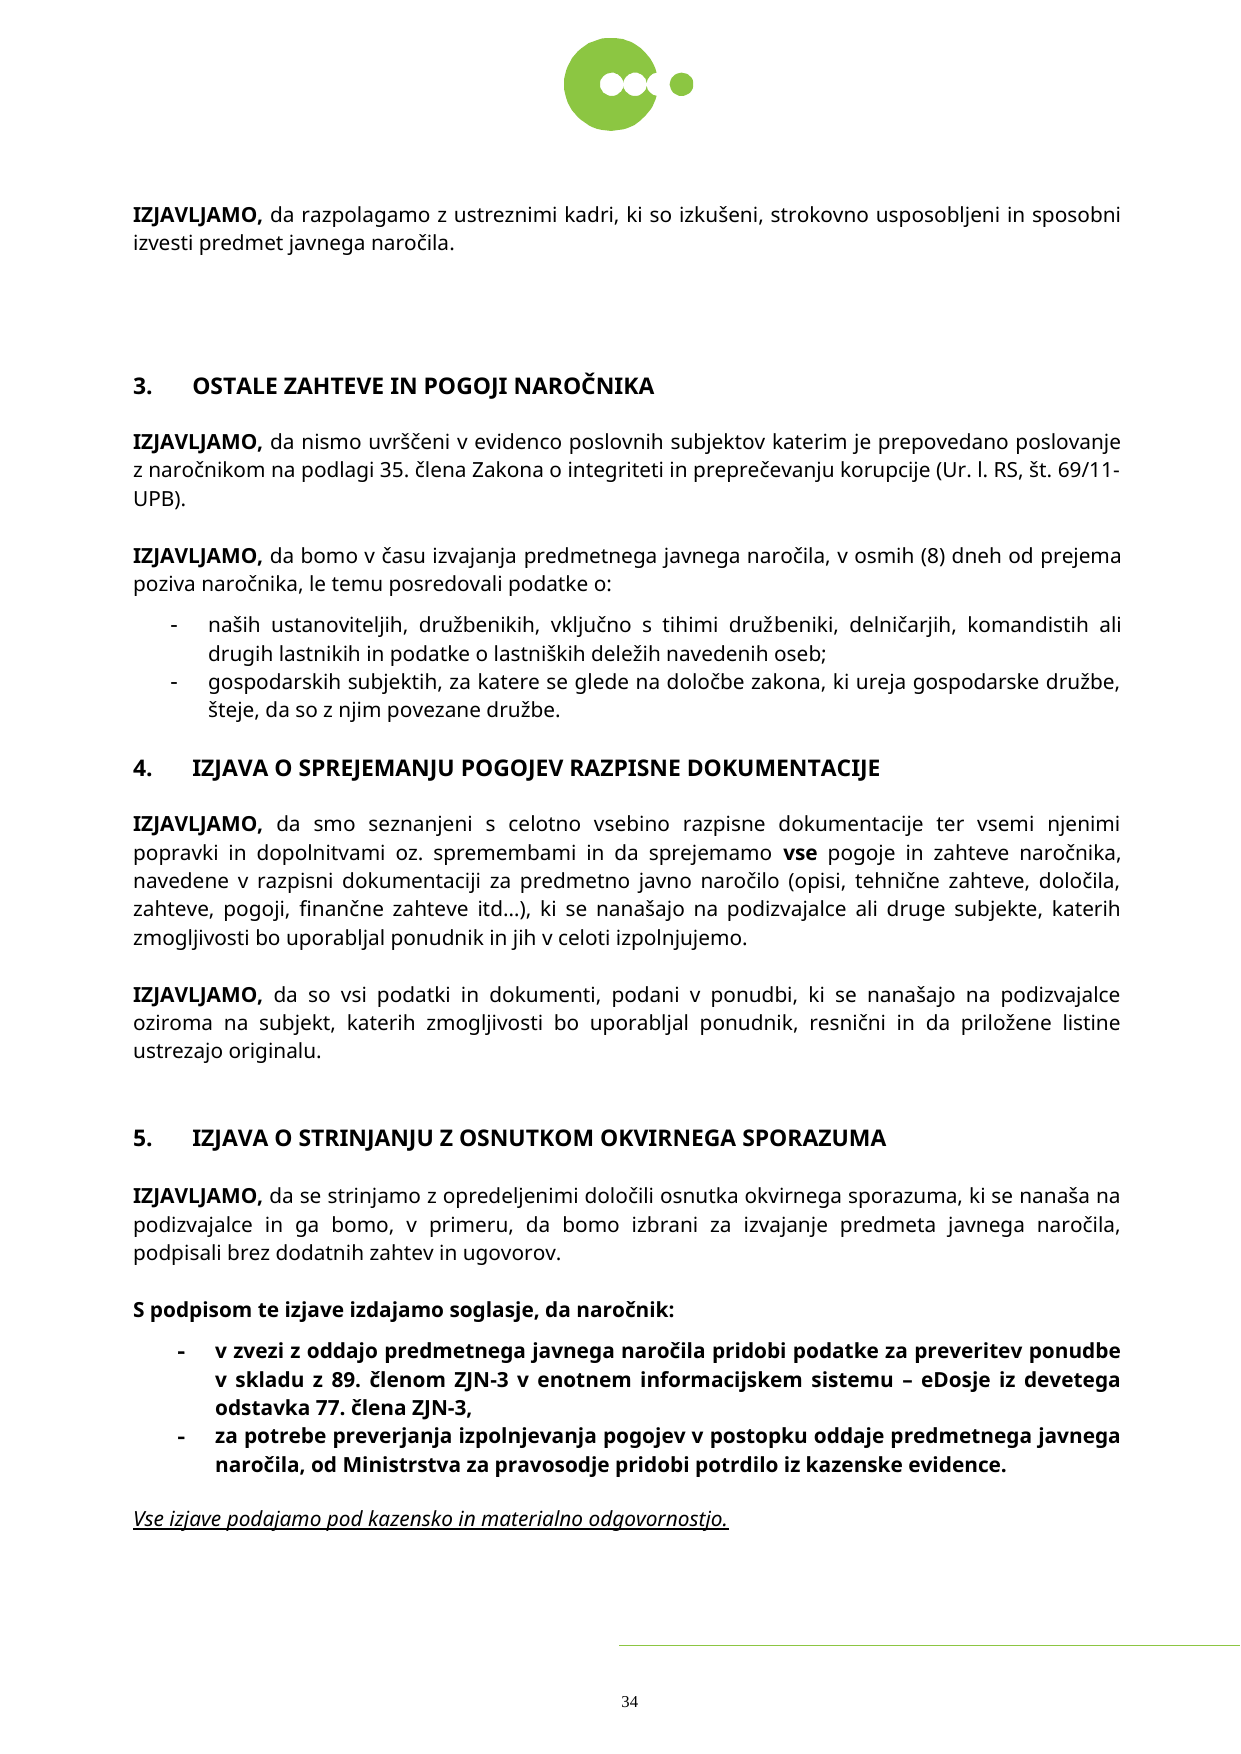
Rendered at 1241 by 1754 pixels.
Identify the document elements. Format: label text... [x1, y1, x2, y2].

text IZJAVLJAMO, da smo seznanjeni s celotno vsebino razpisne dokumentacije ter vsemi njenimi popravki in dopolnitvami oz. spremembami in da sprejemamo vse pogoje in zahteve naročnika, navedene v razpisni dokumentaciji za predmetno javno naročilo (opisi, tehnične zahteve, določila, zahteve, pogoji, finančne zahteve itd…), ki se nanašajo na podizvajalce ali druge subjekte, katerih zmogljivosti bo uporabljal ponudnik in jih v celoti izpolnjujemo. [133, 809, 1122, 951]
text IZJAVLJAMO, da se strinjamo z opredeljenimi določili osnutka okvirnega sporazuma, ki se nanaša na podizvajalce in ga bomo, v primeru, da bomo izbrani za izvajanje predmeta javnega naročila, podpisali brez dodatnih zahtev in ugovorov. [133, 1182, 1122, 1267]
text IZJAVLJAMO, da bomo v času izvajanja predmetnega javnega naročila, v osmih (8) dneh od prejema poziva naročnika, le temu posredovali podatke o: [133, 541, 1122, 598]
text IZJAVLJAMO, da razpolagamo z ustreznimi kadri, ki so izkušeni, strokovno usposobljeni in sposobni izvesti predmet javnega naročila. [133, 200, 1122, 257]
text IZJAVLJAMO, da nismo uvrščeni v evidenco poslovnih subjektov katerim je prepovedano poslovanje z naročnikom na podlagi 35. člena Zakona o integriteti in preprečevanju korupcije (Ur. l. RS, št. 69/11-UPB). [133, 427, 1122, 512]
list gospodarskih subjektih, za katere se glede na določbe zakona, ki ureja gospodarske družbe, šteje, da so z njim povezane družbe. [170, 667, 1122, 724]
text Vse izjave podajamo pod kazensko in materialno odgovornostjo. [133, 1504, 1122, 1532]
list IZJAVA O SPREJEMANJU POGOJEV RAZPISNE DOKUMENTACIJE [133, 752, 1122, 784]
text S podpisom te izjave izdajamo soglasje, da naročnik: [133, 1295, 1122, 1324]
list v zvezi z oddajo predmetnega javnega naročila pridobi podatke za preveritev ponudbe v skladu z 89. členom ZJN-3 v enotnem informacijskem sistemu – eDosje iz devetega odstavka 77. člena ZJN-3, [177, 1336, 1122, 1422]
list OSTALE ZAHTEVE IN POGOJI NAROČNIKA [133, 370, 1122, 402]
text IZJAVLJAMO, da so vsi podatki in dokumenti, podani v ponudbi, ki se nanašajo na podizvajalce oziroma na subjekt, katerih zmogljivosti bo uporabljal ponudnik, resnični in da priložene listine ustrezajo originalu. [133, 980, 1122, 1065]
list naših ustanoviteljih, družbenikih, vključno s tihimi družbeniki, delničarjih, komandistih ali drugih lastnikih in podatke o lastniških deležih navedenih oseb; [170, 610, 1122, 667]
list za potrebe preverjanja izpolnjevanja pogojev v postopku oddaje predmetnega javnega naročila, od Ministrstva za pravosodje pridobi potrdilo iz kazenske evidence. [177, 1422, 1122, 1478]
list IZJAVA O STRINJANJU Z OSNUTKOM OKVIRNEGA SPORAZUMA [133, 1122, 1122, 1153]
